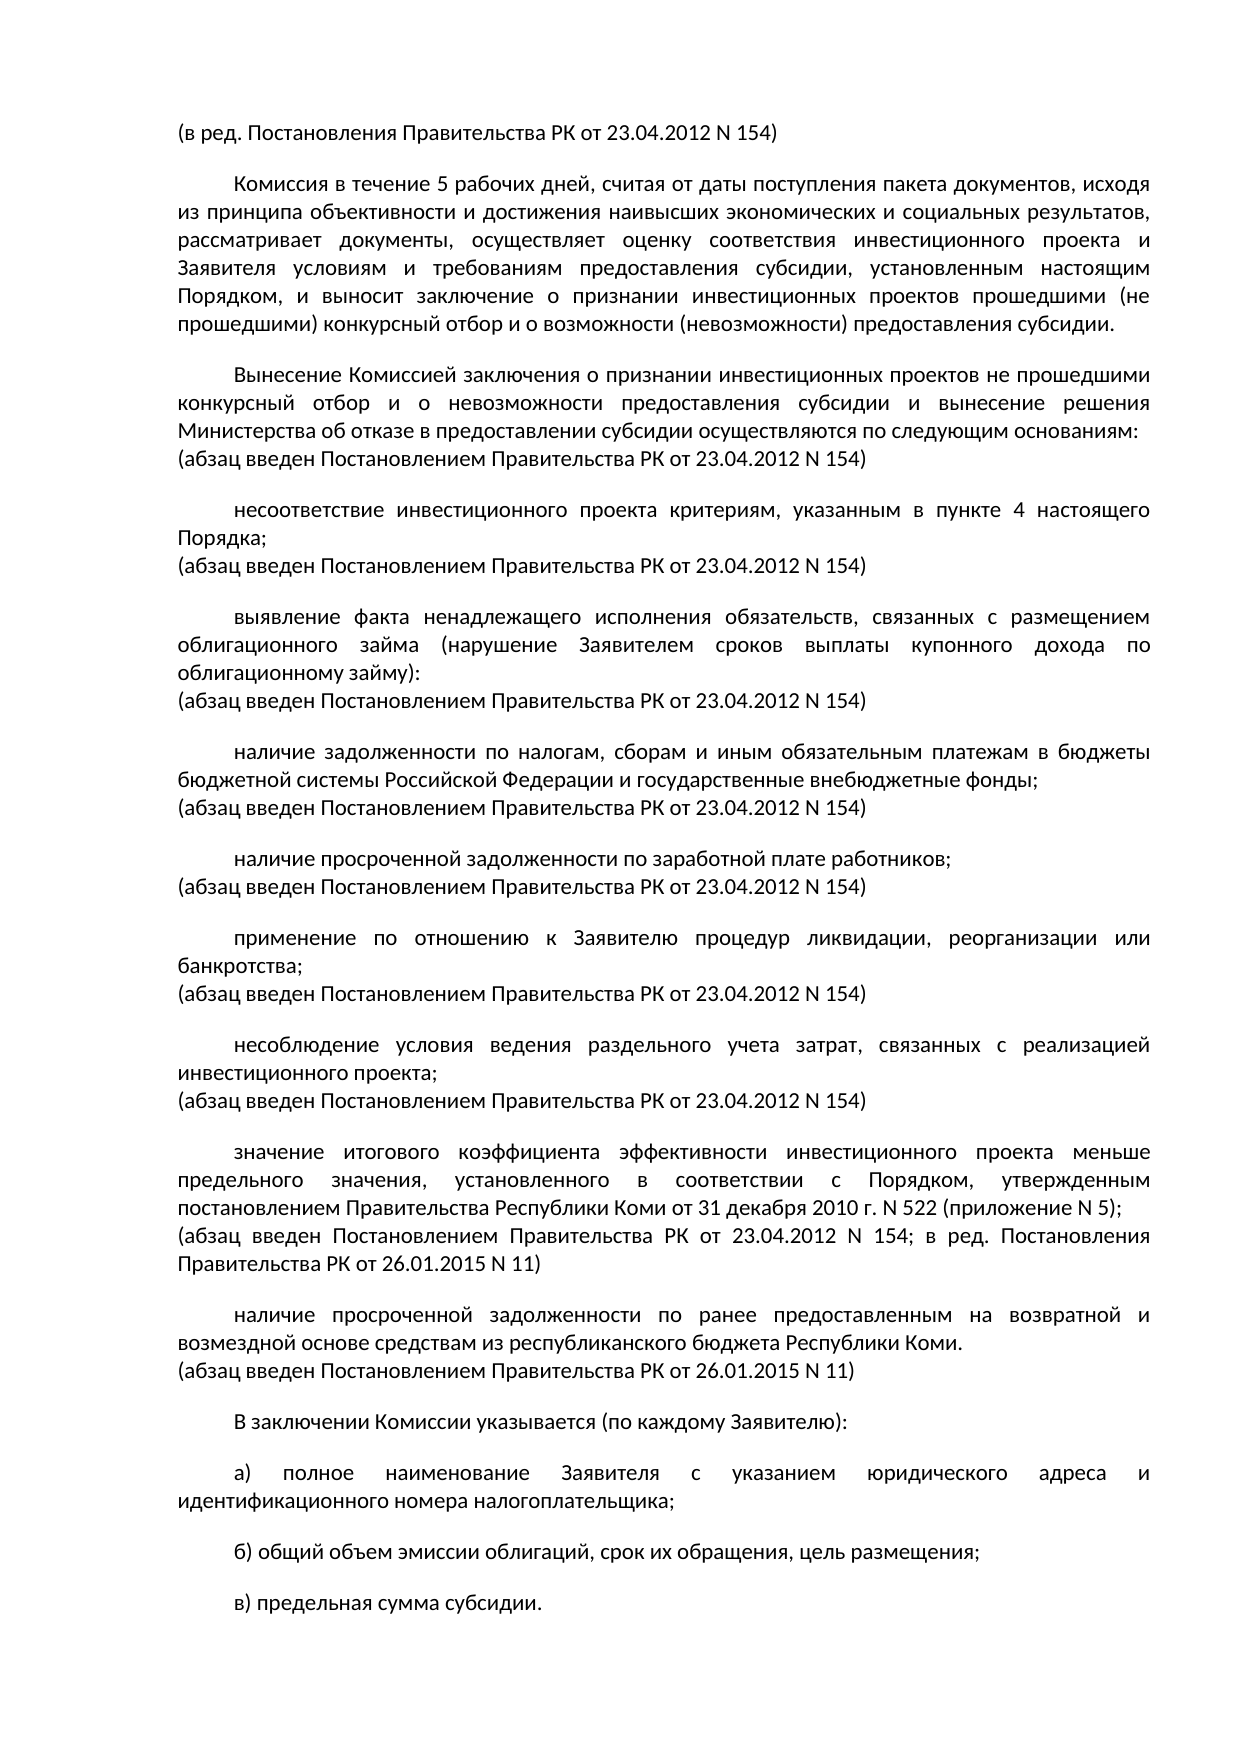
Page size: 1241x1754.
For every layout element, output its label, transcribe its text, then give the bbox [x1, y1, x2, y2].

text наличие просроченной задолженности по заработной плате работников; [177, 844, 1152, 872]
text (абзац введен Постановлением Правительства РК от 26.01.2015 N 11) [177, 1356, 1152, 1384]
text наличие задолженности по налогам, сборам и иным обязательным платежам в бюджеты бюджетной системы Российской Федерации и государственные внебюджетные фонды; [177, 737, 1152, 793]
text значение итогового коэффициента эффективности инвестиционного проекта меньше предельного значения, установленного в соответствии с Порядком, утвержденным постановлением Правительства Республики Коми от 31 декабря 2010 г. N 522 (приложение N 5); [177, 1137, 1152, 1221]
text выявление факта ненадлежащего исполнения обязательств, связанных с размещением облигационного займа (нарушение Заявителем сроков выплаты купонного дохода по облигационному займу): [177, 602, 1152, 686]
text а) полное наименование Заявителя с указанием юридического адреса и идентификационного номера налогоплательщика; [177, 1458, 1152, 1514]
text б) общий объем эмиссии облигаций, срок их обращения, цель размещения; [177, 1537, 1152, 1565]
text несоблюдение условия ведения раздельного учета затрат, связанных с реализацией инвестиционного проекта; [177, 1030, 1152, 1086]
text (абзац введен Постановлением Правительства РК от 23.04.2012 N 154) [177, 686, 1152, 714]
text наличие просроченной задолженности по ранее предоставленным на возвратной и возмездной основе средствам из республиканского бюджета Республики Коми. [177, 1300, 1152, 1356]
text (абзац введен Постановлением Правительства РК от 23.04.2012 N 154) [177, 444, 1152, 472]
text (абзац введен Постановлением Правительства РК от 23.04.2012 N 154) [177, 872, 1152, 900]
text (абзац введен Постановлением Правительства РК от 23.04.2012 N 154) [177, 551, 1152, 579]
text (абзац введен Постановлением Правительства РК от 23.04.2012 N 154; в ред. Постановления Правительства РК от 26.01.2015 N 11) [177, 1221, 1152, 1277]
text в) предельная сумма субсидии. [177, 1588, 1152, 1616]
text (абзац введен Постановлением Правительства РК от 23.04.2012 N 154) [177, 979, 1152, 1007]
text (в ред. Постановления Правительства РК от 23.04.2012 N 154) [177, 118, 1152, 146]
text (абзац введен Постановлением Правительства РК от 23.04.2012 N 154) [177, 793, 1152, 821]
text (абзац введен Постановлением Правительства РК от 23.04.2012 N 154) [177, 1086, 1152, 1114]
text несоответствие инвестиционного проекта критериям, указанным в пункте 4 настоящего Порядка; [177, 495, 1152, 551]
text В заключении Комиссии указывается (по каждому Заявителю): [177, 1407, 1152, 1435]
text Комиссия в течение 5 рабочих дней, считая от даты поступления пакета документов, исходя из принципа объективности и достижения наивысших экономических и социальных результатов, рассматривает документы, осуществляет оценку соответствия инвестиционного проекта и Заявителя условиям и требованиям предоставления субсидии, установленным настоящим Порядком, и выносит заключение о признании инвестиционных проектов прошедшими (не прошедшими) конкурсный отбор и о возможности (невозможности) предоставления субсидии. [177, 169, 1152, 337]
text Вынесение Комиссией заключения о признании инвестиционных проектов не прошедшими конкурсный отбор и о невозможности предоставления субсидии и вынесение решения Министерства об отказе в предоставлении субсидии осуществляются по следующим основаниям: [177, 360, 1152, 444]
text применение по отношению к Заявителю процедур ликвидации, реорганизации или банкротства; [177, 923, 1152, 979]
